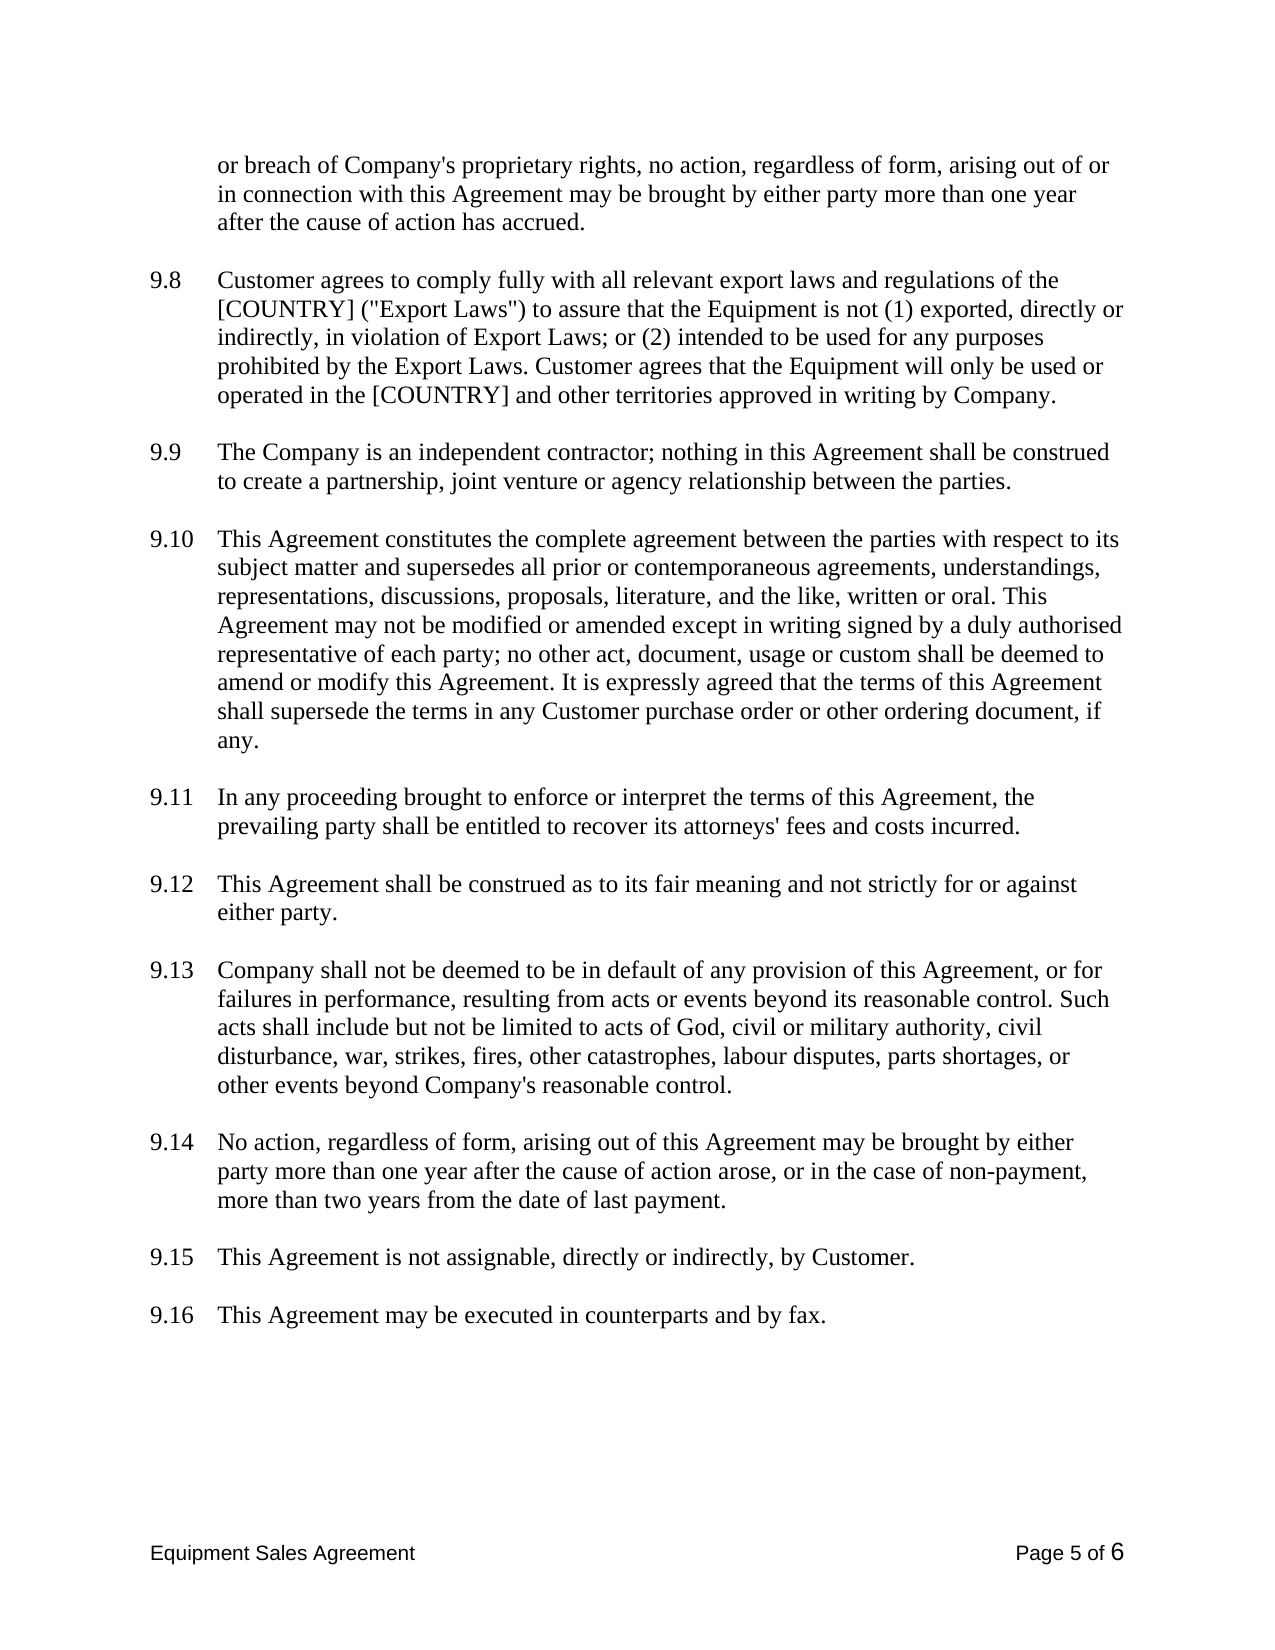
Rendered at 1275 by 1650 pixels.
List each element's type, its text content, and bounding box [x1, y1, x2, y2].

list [150, 150, 1125, 236]
list Customer agrees to comply fully with all relevant export laws and regulations of the [COUNTRY] ("Export Laws") to assure that the Equipment is not (1) exported, directly or indirectly, in violation of Export Laws; or (2) intended to be used for any purposes prohibited by the Export Laws. Customer agrees that the Equipment will only be used or operated in the [COUNTRY] and other territories approved in writing by Company. [150, 265, 1125, 409]
list This Agreement shall be construed as to its fair meaning and not strictly for or against either party. [150, 869, 1125, 926]
list This Agreement constitutes the complete agreement between the parties with respect to its subject matter and supersedes all prior or contemporaneous agreements, understandings, representations, discussions, proposals, literature, and the like, written or oral. This Agreement may not be modified or amended except in writing signed by a duly authorised representative of each party; no other act, document, usage or custom shall be deemed to amend or modify this Agreement. It is expressly agreed that the terms of this Agreement shall supersede the terms in any Customer purchase order or other ordering document, if any. [150, 524, 1125, 754]
list The Company is an independent contractor; nothing in this Agreement shall be construed to create a partnership, joint venture or agency relationship between the parties. [150, 437, 1125, 495]
list In any proceeding brought to enforce or interpret the terms of this Agreement, the prevailing party shall be entitled to recover its attorneys' fees and costs incurred. [150, 782, 1125, 840]
list No action, regardless of form, arising out of this Agreement may be brought by either party more than one year after the cause of action arose, or in the case of non-payment, more than two years from the date of last payment. [150, 1127, 1125, 1214]
list Company shall not be deemed to be in default of any provision of this Agreement, or for failures in performance, resulting from acts or events beyond its reasonable control. Such acts shall include but not be limited to acts of God, civil or military authority, civil disturbance, war, strikes, fires, other catastrophes, labour disputes, parts shortages, or other events beyond Company's reasonable control. [150, 955, 1125, 1099]
list This Agreement may be executed in counterparts and by fax. [150, 1300, 1125, 1329]
list This Agreement is not assignable, directly or indirectly, by Customer. [150, 1242, 1125, 1271]
